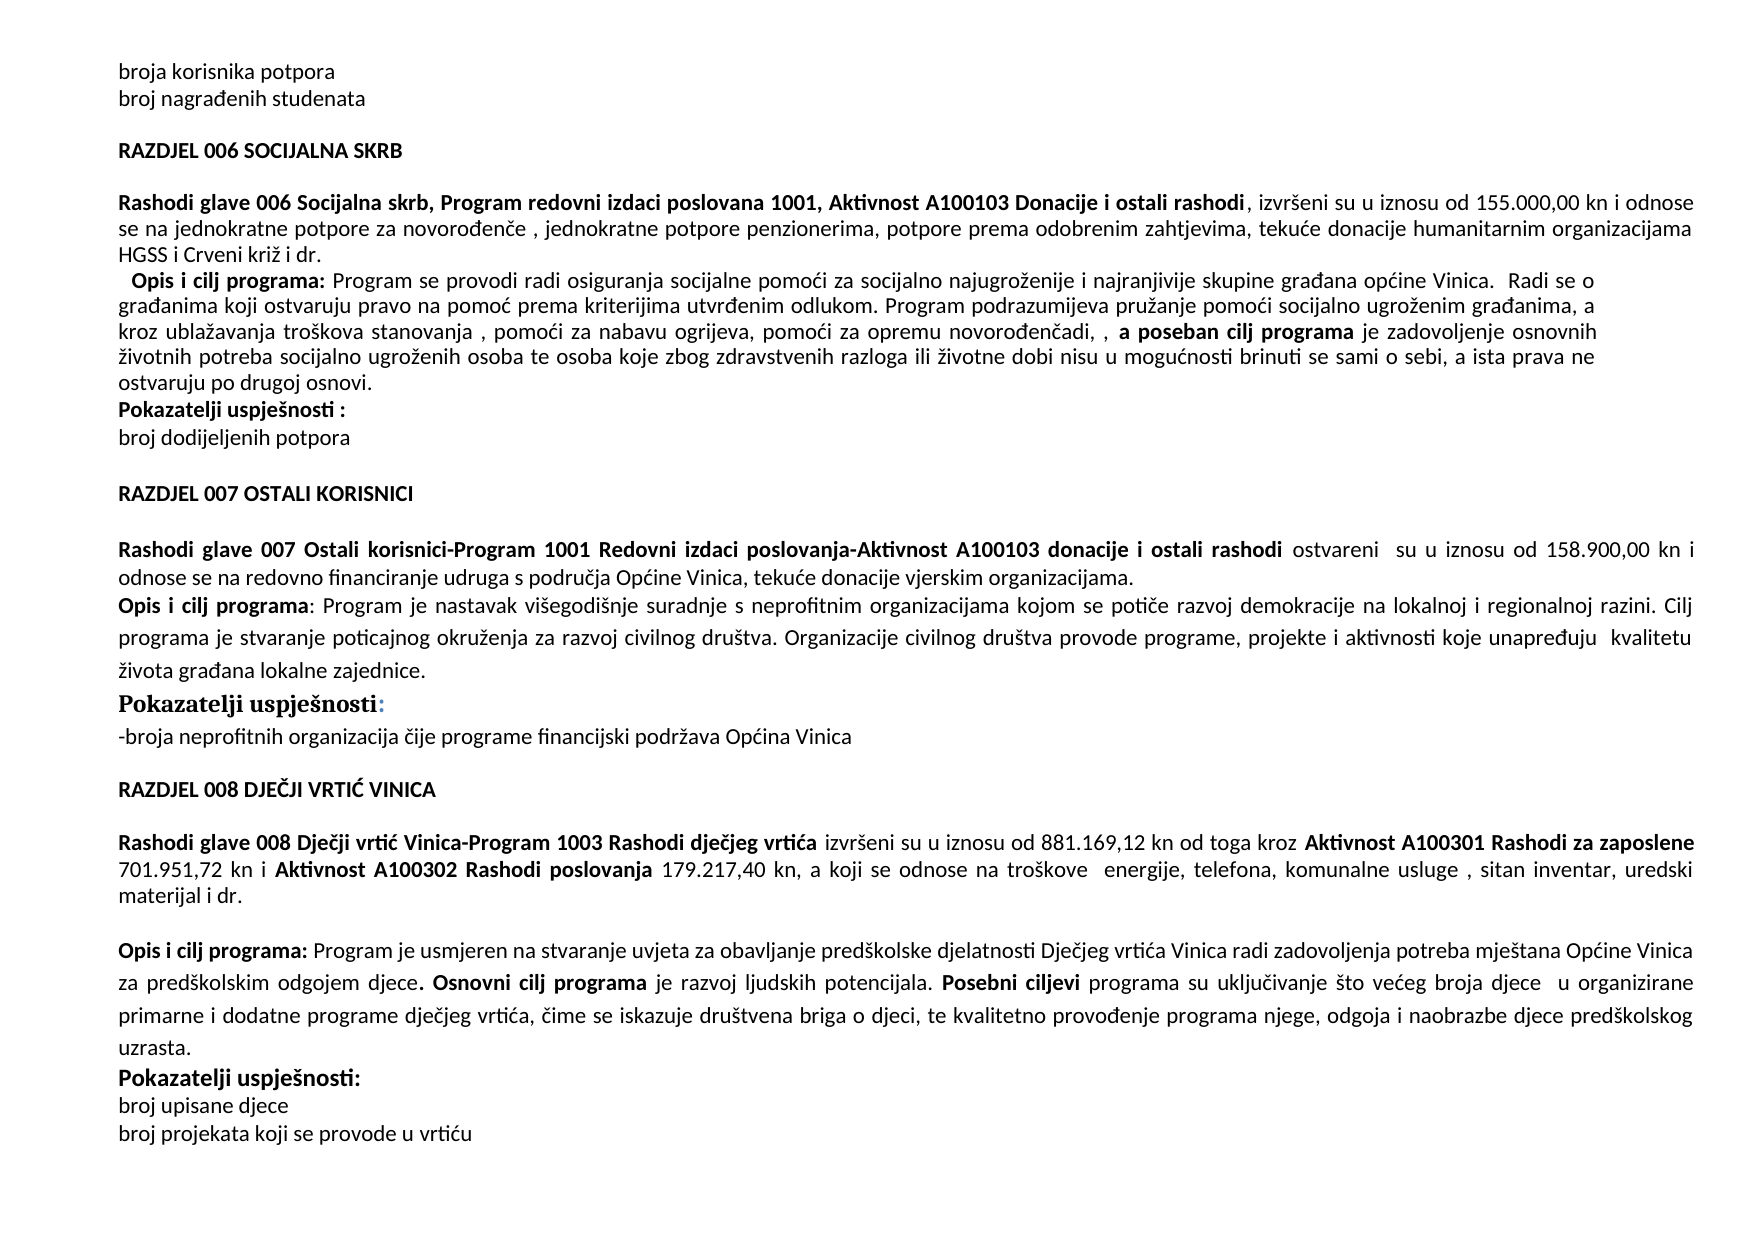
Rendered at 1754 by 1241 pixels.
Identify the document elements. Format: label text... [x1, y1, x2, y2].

text Opis i cilj programa: Program je usmjeren na stvaranje uvjeta za obavljanje predškolske djelatnosti Dječjeg vrtića Vinica radi zadovoljenja potreba mještana Općine Vinica za predškolskim odgojem djece. Osnovni cilj programa je razvoj ljudskih potencijala. Posebni ciljevi programa su uključivanje što većeg broja djece u organizirane primarne i dodatne programe dječjeg vrtića, čime se iskazuje društvena briga o djeci, te kvalitetno provođenje programa njege, odgoja i naobrazbe djece predškolskog uzrasta. [118, 936, 1695, 1061]
text broj nagrađenih studenata [118, 85, 1695, 111]
text broj projekata koji se provode u vrtiću [118, 1119, 1695, 1147]
text Opis i cilj programa: Program je nastavak višegodišnje suradnje s neprofitnim organizacijama kojom se potiče razvoj demokracije na lokalnoj i regionalnoj razini. Cilj programa je stvaranje poticajnog okruženja za razvoj civilnog društva. Organizacije civilnog društva provode programe, projekte i aktivnosti koje unapređuju kvalitetu života građana lokalne zajednice. [118, 591, 1695, 684]
text Rashodi glave 007 Ostali korisnici-Program 1001 Redovni izdaci poslovanja-Aktivnost A100103 donacije i ostali rashodi ostvareni su u iznosu od 158.900,00 kn i odnose se na redovno financiranje udruga s područja Općine Vinica, tekuće donacije vjerskim organizacijama. [118, 535, 1695, 591]
text broja korisnika potpora [118, 59, 1695, 85]
text Pokazatelji uspješnosti : [118, 395, 1695, 423]
text Rashodi glave 008 Dječji vrtić Vinica-Program 1003 Rashodi dječjeg vrtića izvršeni su u iznosu od 881.169,12 kn od toga kroz Aktivnost A100301 Rashodi za zaposlene 701.951,72 kn i Aktivnost A100302 Rashodi poslovanja 179.217,40 kn, a koji se odnose na troškove energije, telefona, komunalne usluge , sitan inventar, uredski materijal i dr. [118, 829, 1695, 909]
text RAZDJEL 007 OSTALI KORISNICI [118, 479, 1695, 507]
text -broja neprofitnih organizacija čije programe financijski podržava Općina Vinica [118, 724, 1695, 750]
text RAZDJEL 008 DJEČJI VRTIĆ VINICA [118, 777, 1695, 803]
text RAZDJEL 006 SOCIJALNA SKRB [118, 137, 1695, 163]
text Opis i cilj programa: Program se provodi radi osiguranja socijalne pomoći za socijalno najugroženije i najranjivije skupine građana općine Vinica. Radi se o građanima koji ostvaruju pravo na pomoć prema kriterijima utvrđenim odlukom. Program podrazumijeva pružanje pomoći socijalno ugroženim građanima, a kroz ublažavanja troškova stanovanja , pomoći za nabavu ogrijeva, pomoći za opremu novorođenčadi, , a poseban cilj programa je zadovoljenje osnovnih životnih potreba socijalno ugroženih osoba te osoba koje zbog zdravstvenih razloga ili životne dobi nisu u mogućnosti brinuti se sami o sebi, a ista prava ne ostvaruju po drugoj osnovi. [118, 268, 1598, 395]
text broj upisane djece [118, 1092, 1695, 1119]
text broj dodijeljenih potpora [118, 423, 1695, 451]
text Pokazatelji uspješnosti: [118, 1065, 1695, 1092]
text Rashodi glave 006 Socijalna skrb, Program redovni izdaci poslovana 1001, Aktivnost A100103 Donacije i ostali rashodi, izvršeni su u iznosu od 155.000,00 kn i odnose se na jednokratne potpore za novorođenče , jednokratne potpore penzionerima, potpore prema odobrenim zahtjevima, tekuće donacije humanitarnim organizacijama HGSS i Crveni križ i dr. [118, 190, 1695, 268]
text Pokazatelji uspješnosti: [118, 688, 1695, 719]
